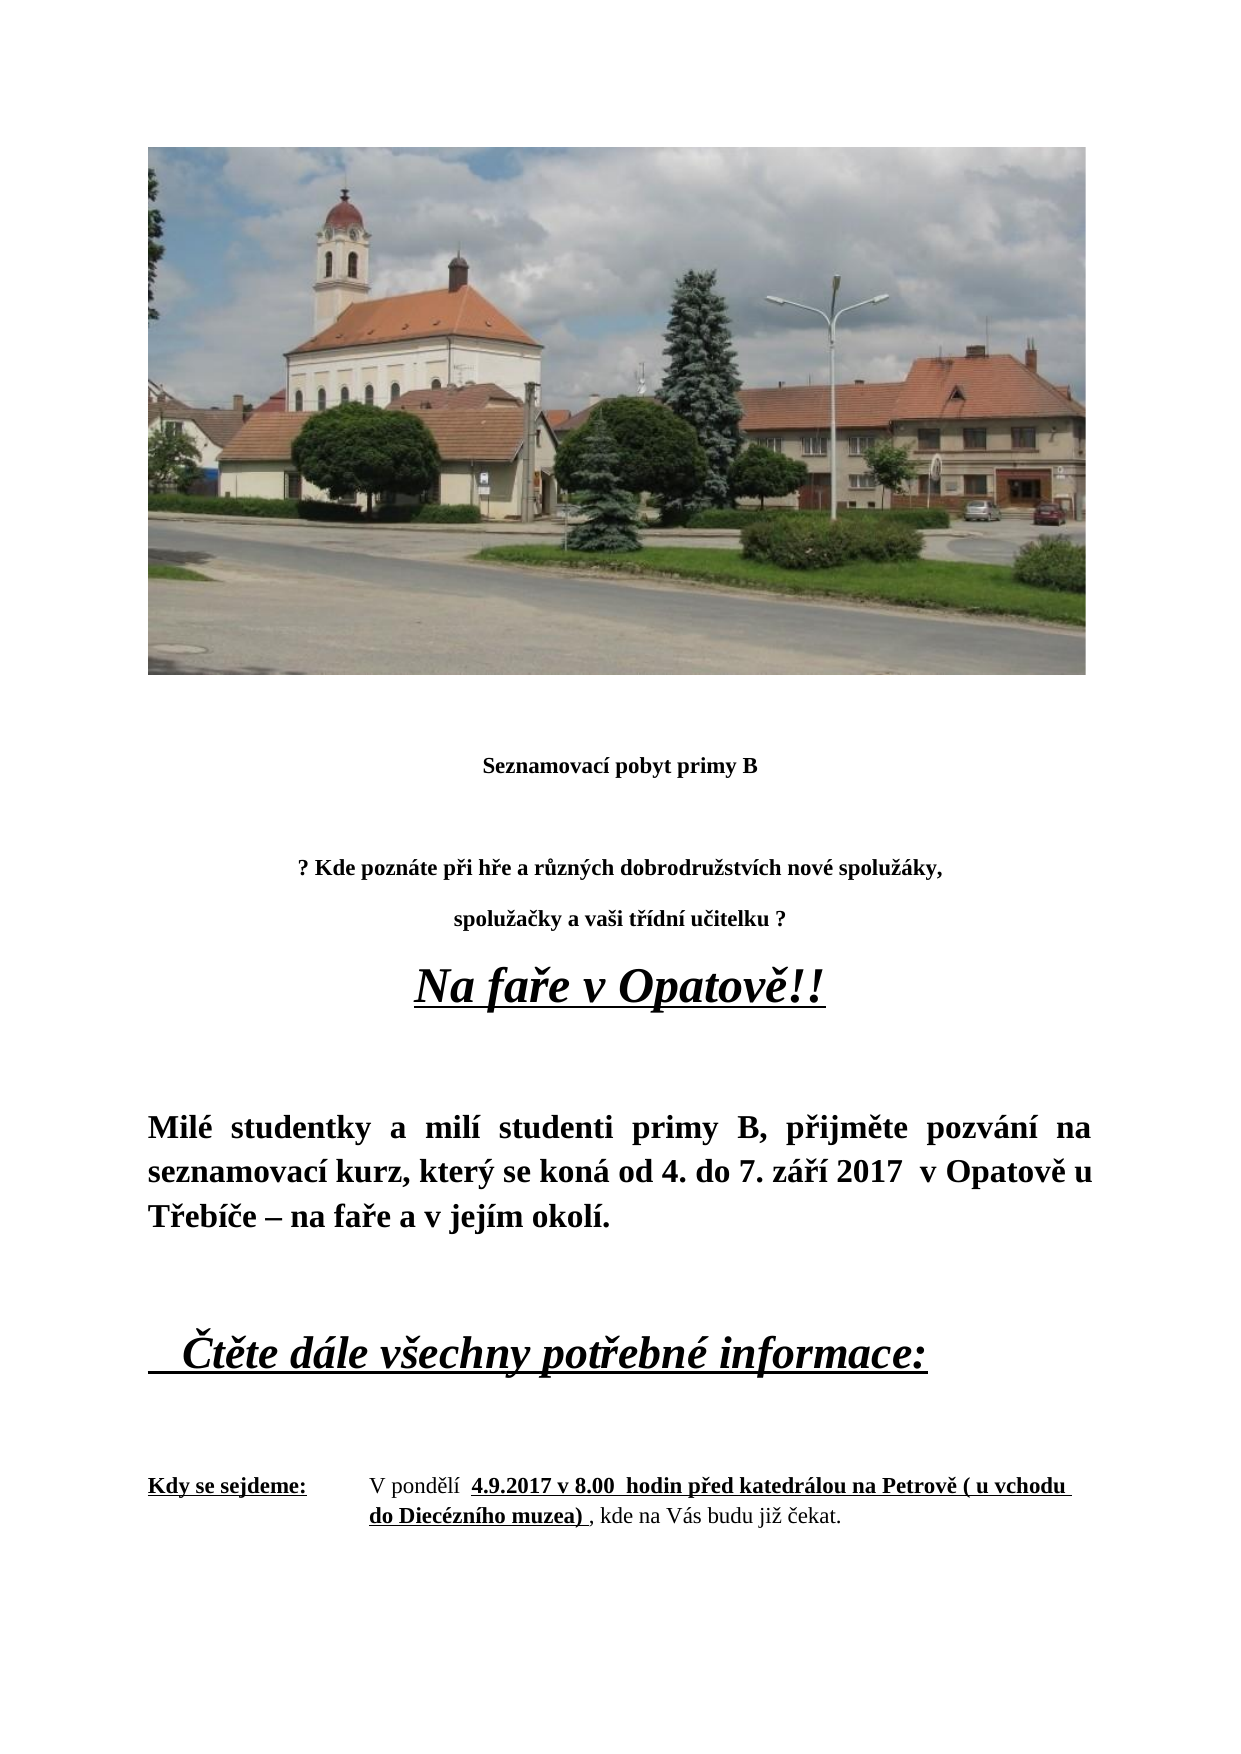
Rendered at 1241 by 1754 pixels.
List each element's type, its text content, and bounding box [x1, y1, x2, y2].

text Seznamovací pobyt primy B [148, 752, 1093, 778]
text spolužačky a vaši třídní učitelku ? [148, 905, 1093, 931]
text ? Kde poznáte při hře a různých dobrodružstvích nové spolužáky, [148, 854, 1093, 880]
text Čtěte dále všechny potřebné informace: [148, 1326, 1093, 1378]
picture [148, 147, 1086, 675]
text Milé studentky a milí studenti primy B, přijměte pozvání na seznamovací kurz, který se koná od 4. do 7. září 2017 v Opatově u Třebíče – na faře a v jejím okolí. [148, 1108, 1093, 1234]
text Na faře v Opatově!! [148, 956, 1093, 1013]
text Kdy se sejdeme: V pondělí 4.9.2017 v 8.00 hodin před katedrálou na Petrově ( u vchodu do Diecézního muzea) , kde na Vás budu již čekat. [148, 1472, 1093, 1528]
